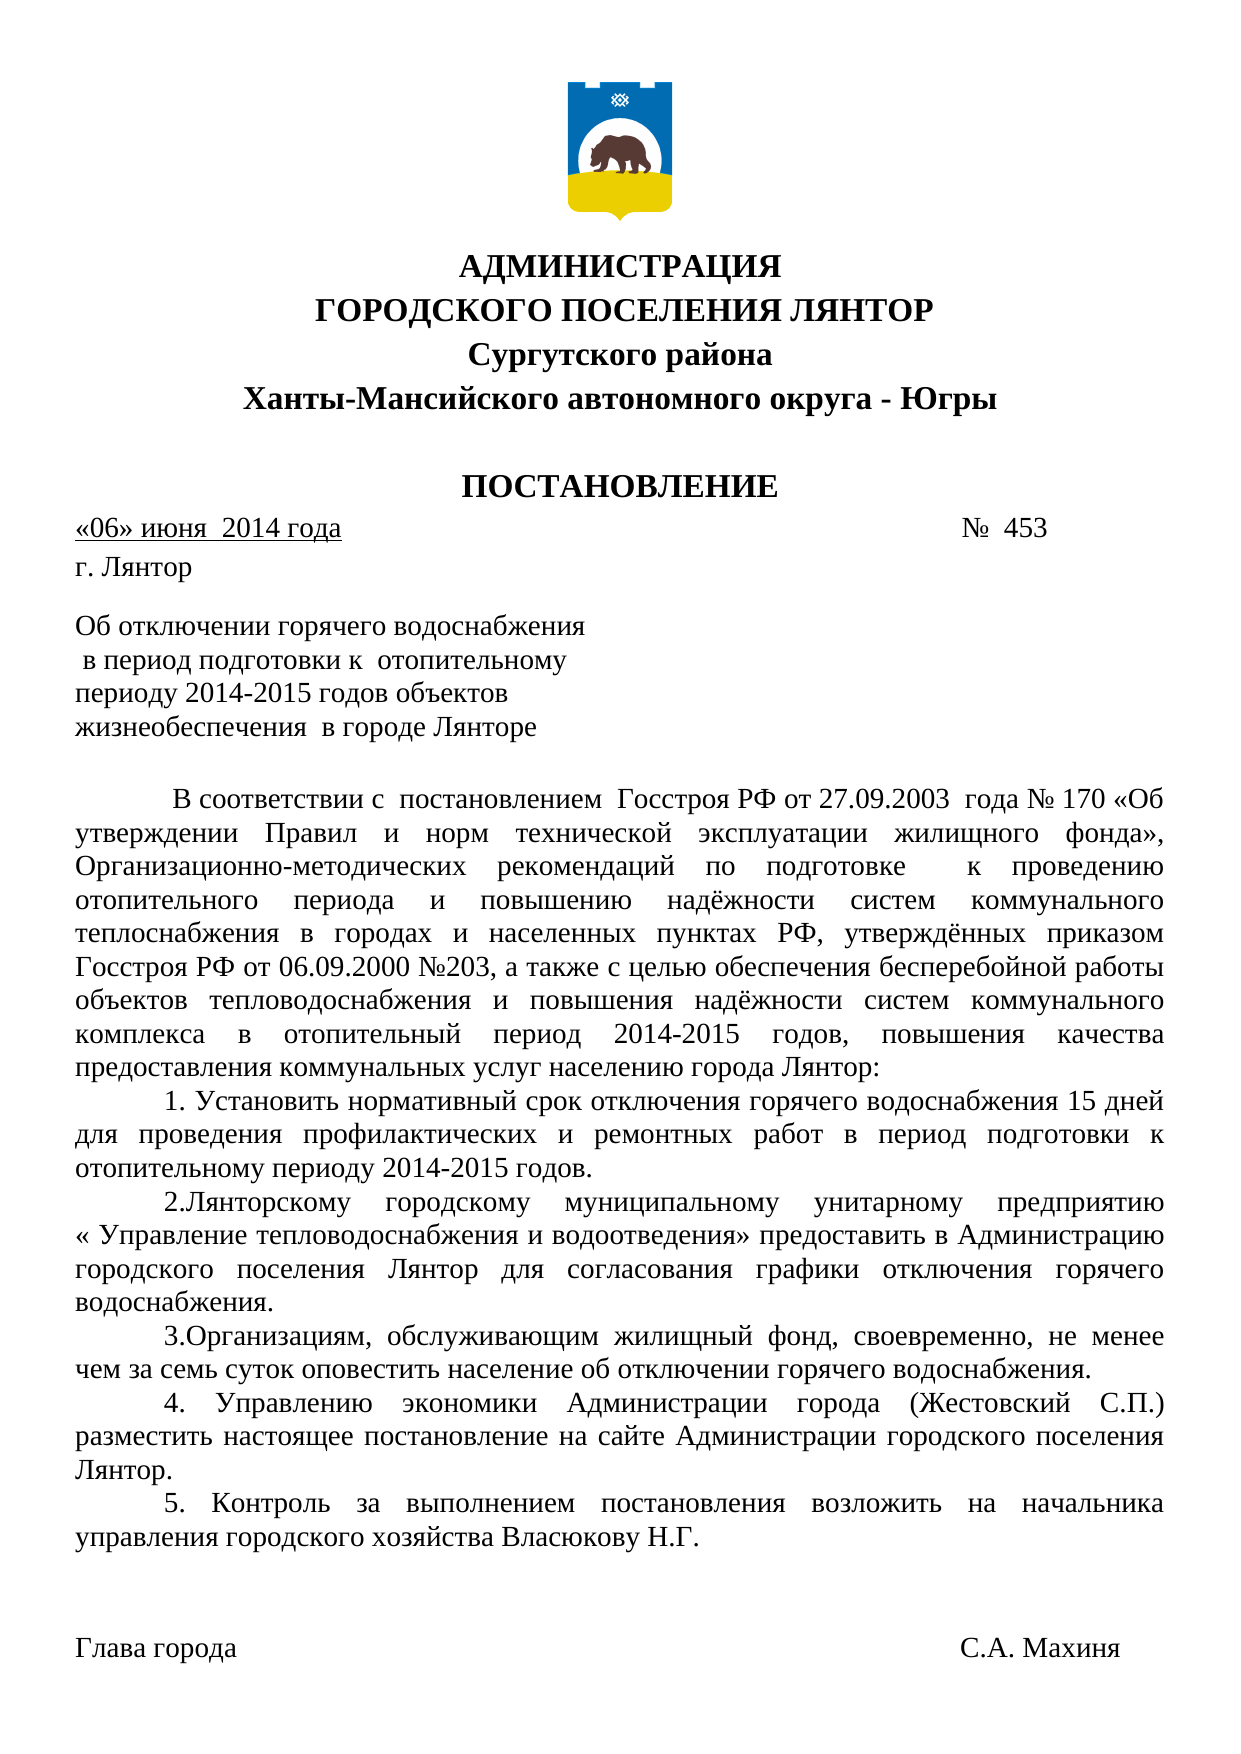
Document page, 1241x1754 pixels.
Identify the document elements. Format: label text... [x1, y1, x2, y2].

text «06» июня 2014 года № 453 г. Лянтор [75, 511, 1165, 583]
title жизнеобеспечения в городе Лянторе [75, 709, 1165, 743]
title в период подготовки к отопительному [75, 642, 1165, 676]
text 5. Контроль за выполнением постановления возложить на начальника управления городского хозяйства Власюкову Н.Г. [75, 1486, 1165, 1553]
text Ханты-Мансийского автономного округа - Югры [75, 378, 1165, 417]
text Сургутского района [75, 334, 1165, 373]
title В соответствии с постановлением Госстроя РФ от 27.09.2003 года № 170 «Об утверждении Правил и норм технической эксплуатации жилищного фонда», Организационно-методических рекомендаций по подготовке к проведению отопительного периода и повышению надёжности систем коммунального теплоснабжения в городах и населенных пунктах РФ, утверждённых приказом Госстроя РФ от 06.09.2000 №203, а также с целью обеспечения бесперебойной работы объектов тепловодоснабжения и повышения надёжности систем коммунального комплекса в отопительный период 2014-2015 годов, повышения качества предоставления коммунальных услуг населению города Лянтор: [75, 781, 1165, 1083]
text АДМИНИСТРАЦИЯ [75, 246, 1165, 284]
text 2.Лянторскому городскому муниципальному унитарному предприятию « Управление тепловодоснабжения и водоотведения» предоставить в Администрацию городского поселения Лянтор для согласования графики отключения горячего водоснабжения. [75, 1184, 1165, 1318]
text Глава города С.А. Махиня [75, 1630, 1165, 1663]
text ГОРОДСКОГО ПОСЕЛЕНИЯ ЛЯНТОР [75, 290, 1165, 328]
title Об отключении горячего водоснабжения [75, 608, 1165, 642]
title периоду 2014-2015 годов объектов [75, 676, 1165, 709]
text 4. Управлению экономики Администрации города (Жестовский С.П.) разместить настоящее постановление на сайте Администрации городского поселения Лянтор. [75, 1385, 1165, 1486]
text ПОСТАНОВЛЕНИЕ [75, 466, 1165, 505]
text 1. Установить нормативный срок отключения горячего водоснабжения 15 дней для проведения профилактических и ремонтных работ в период подготовки к отопительному периоду 2014-2015 годов. [75, 1083, 1165, 1184]
text 3.Организациям, обслуживающим жилищный фонд, своевременно, не менее чем за семь суток оповестить население об отключении горячего водоснабжения. [75, 1318, 1165, 1385]
